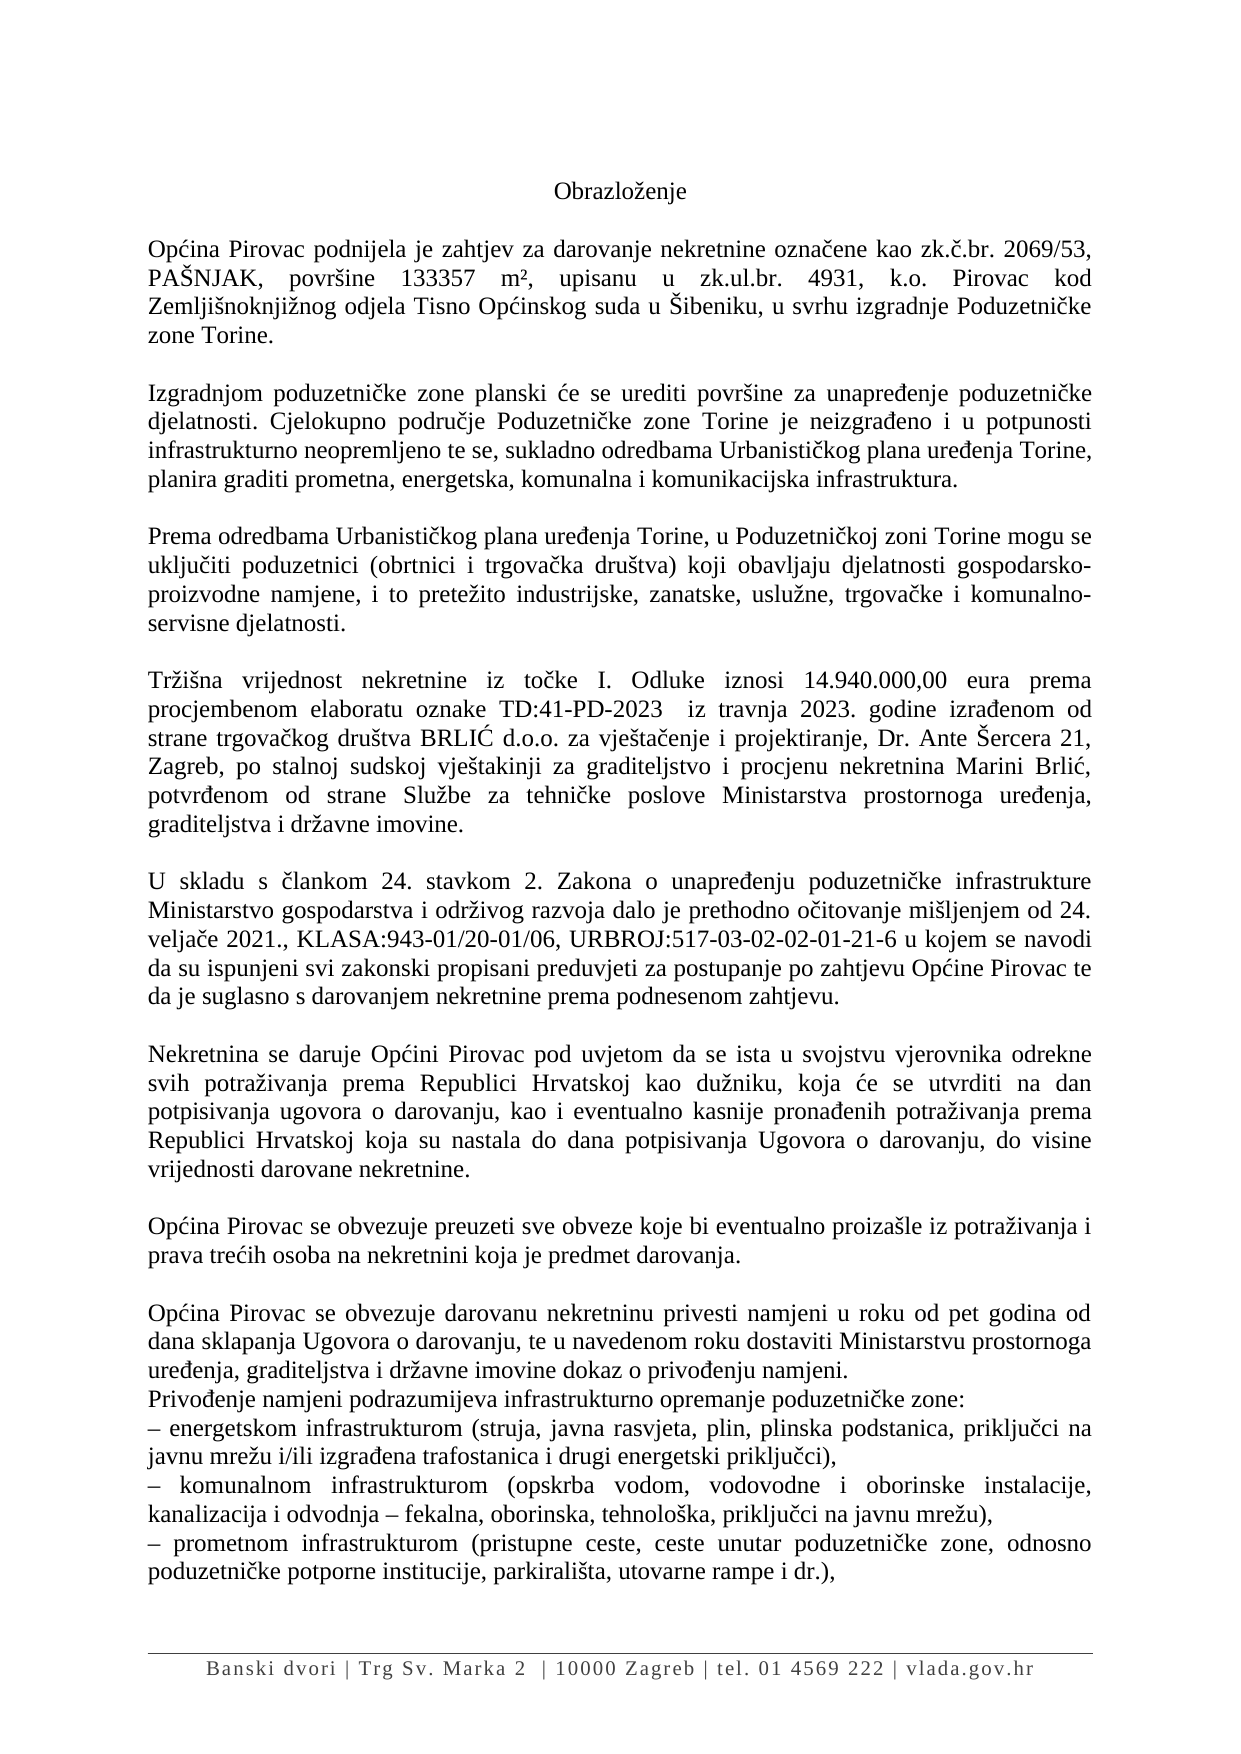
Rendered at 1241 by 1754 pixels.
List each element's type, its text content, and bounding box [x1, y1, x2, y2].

text U skladu s člankom 24. stavkom 2. Zakona o unapređenju poduzetničke infrastrukture Ministarstvo gospodarstva i održivog razvoja dalo je prethodno očitovanje mišljenjem od 24. veljače 2021., KLASA:943-01/20-01/06, URBROJ:517-03-02-02-01-21-6 u kojem se navodi da su ispunjeni svi zakonski propisani preduvjeti za postupanje po zahtjevu Općine Pirovac te da je suglasno s darovanjem nekretnine prema podnesenom zahtjevu. [148, 866, 1093, 1010]
text – prometnom infrastrukturom (pristupne ceste, ceste unutar poduzetničke zone, odnosno poduzetničke potporne institucije, parkirališta, utovarne rampe i dr.), [148, 1528, 1093, 1585]
text – komunalnom infrastrukturom (opskrba vodom, vodovodne i oborinske instalacije, kanalizacija i odvodnja – fekalna, oborinska, tehnološka, priključci na javnu mrežu), [148, 1470, 1093, 1528]
text Izgradnjom poduzetničke zone planski će se urediti površine za unapređenje poduzetničke djelatnosti. Cjelokupno područje Poduzetničke zone Torine je neizgrađeno i u potpunosti infrastrukturno neopremljeno te se, sukladno odredbama Urbanističkog plana uređenja Torine, planira graditi prometna, energetska, komunalna i komunikacijska infrastruktura. [148, 378, 1093, 493]
text Obrazloženje [148, 176, 1093, 205]
text Privođenje namjeni podrazumijeva infrastrukturno opremanje poduzetničke zone: [148, 1384, 1093, 1413]
text Tržišna vrijednost nekretnine iz točke I. Odluke iznosi 14.940.000,00 eura prema procjembenom elaboratu oznake TD:41-PD-2023 iz travnja 2023. godine izrađenom od strane trgovačkog društva BRLIĆ d.o.o. za vještačenje i projektiranje, Dr. Ante Šercera 21, Zagreb, po stalnoj sudskoj vještakinji za graditeljstvo i procjenu nekretnina Marini Brlić, potvrđenom od strane Službe za tehničke poslove Ministarstva prostornoga uređenja, graditeljstva i državne imovine. [148, 665, 1093, 838]
text Općina Pirovac podnijela je zahtjev za darovanje nekretnine označene kao zk.č.br. 2069/53, PAŠNJAK, površine 133357 m², upisanu u zk.ul.br. 4931, k.o. Pirovac kod Zemljišnoknjižnog odjela Tisno Općinskog suda u Šibeniku, u svrhu izgradnje Poduzetničke zone Torine. [148, 234, 1093, 349]
text Nekretnina se daruje Općini Pirovac pod uvjetom da se ista u svojstvu vjerovnika odrekne svih potraživanja prema Republici Hrvatskoj kao dužniku, koja će se utvrditi na dan potpisivanja ugovora o darovanju, kao i eventualno kasnije pronađenih potraživanja prema Republici Hrvatskoj koja su nastala do dana potpisivanja Ugovora o darovanju, do visine vrijednosti darovane nekretnine. [148, 1039, 1093, 1183]
text Općina Pirovac se obvezuje preuzeti sve obveze koje bi eventualno proizašle iz potraživanja i prava trećih osoba na nekretnini koja je predmet darovanja. [148, 1211, 1093, 1269]
text Općina Pirovac se obvezuje darovanu nekretninu privesti namjeni u roku od pet godina od dana sklapanja Ugovora o darovanju, te u navedenom roku dostaviti Ministarstvu prostornoga uređenja, graditeljstva i državne imovine dokaz o privođenju namjeni. [148, 1298, 1093, 1384]
text Prema odredbama Urbanističkog plana uređenja Torine, u Poduzetničkoj zoni Torine mogu se uključiti poduzetnici (obrtnici i trgovačka društva) koji obavljaju djelatnosti gospodarsko-proizvodne namjene, i to pretežito industrijske, zanatske, uslužne, trgovačke i komunalno-servisne djelatnosti. [148, 521, 1093, 636]
text – energetskom infrastrukturom (struja, javna rasvjeta, plin, plinska podstanica, priključci na javnu mrežu i/ili izgrađena trafostanica i drugi energetski priključci), [148, 1413, 1093, 1470]
